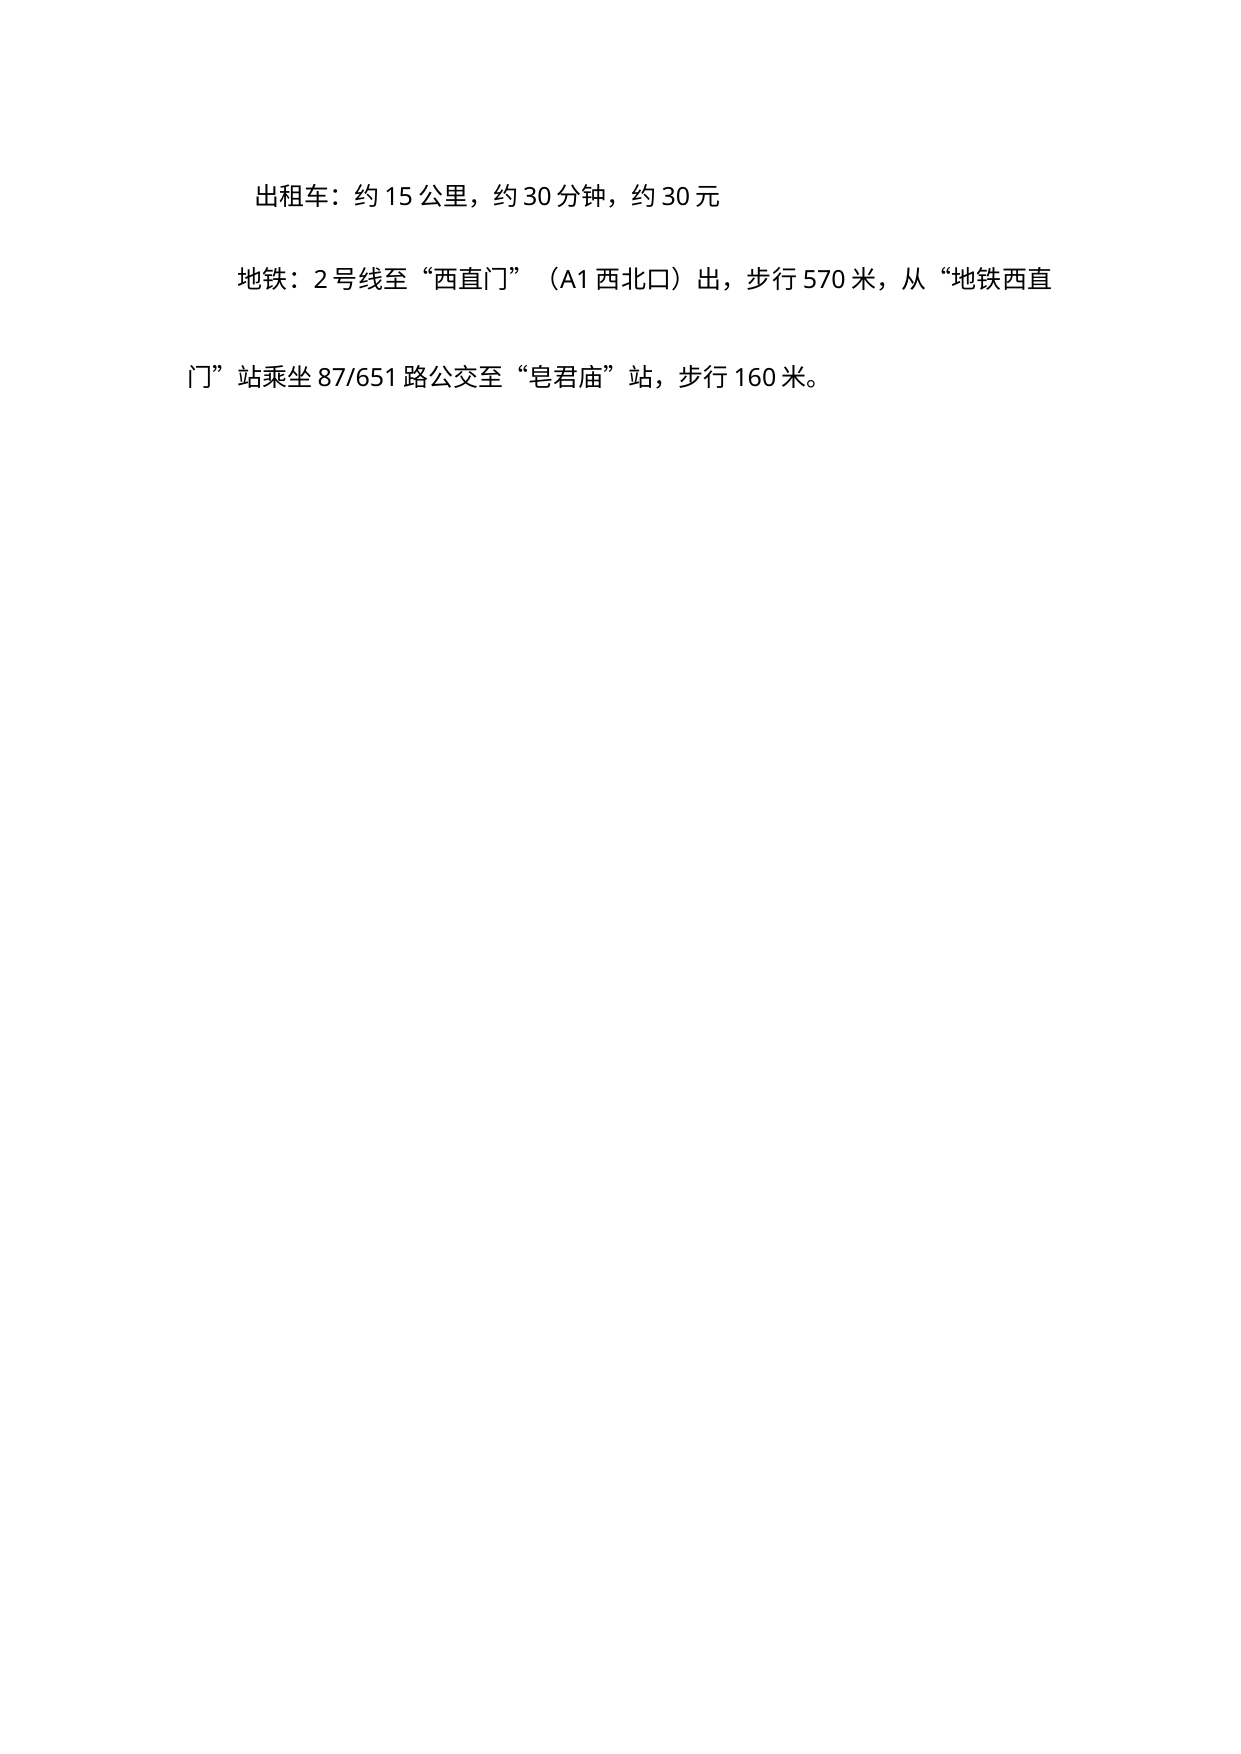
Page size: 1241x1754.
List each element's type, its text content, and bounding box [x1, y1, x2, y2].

text 地铁：2号线至“西直门”（A1西北口）出，步行570米，从“地铁西直门”站乘坐87/651路公交至“皂君庙”站，步行160米。 [187, 245, 1053, 408]
text 出租车：约15公里，约30分钟，约30元 [254, 162, 1053, 227]
